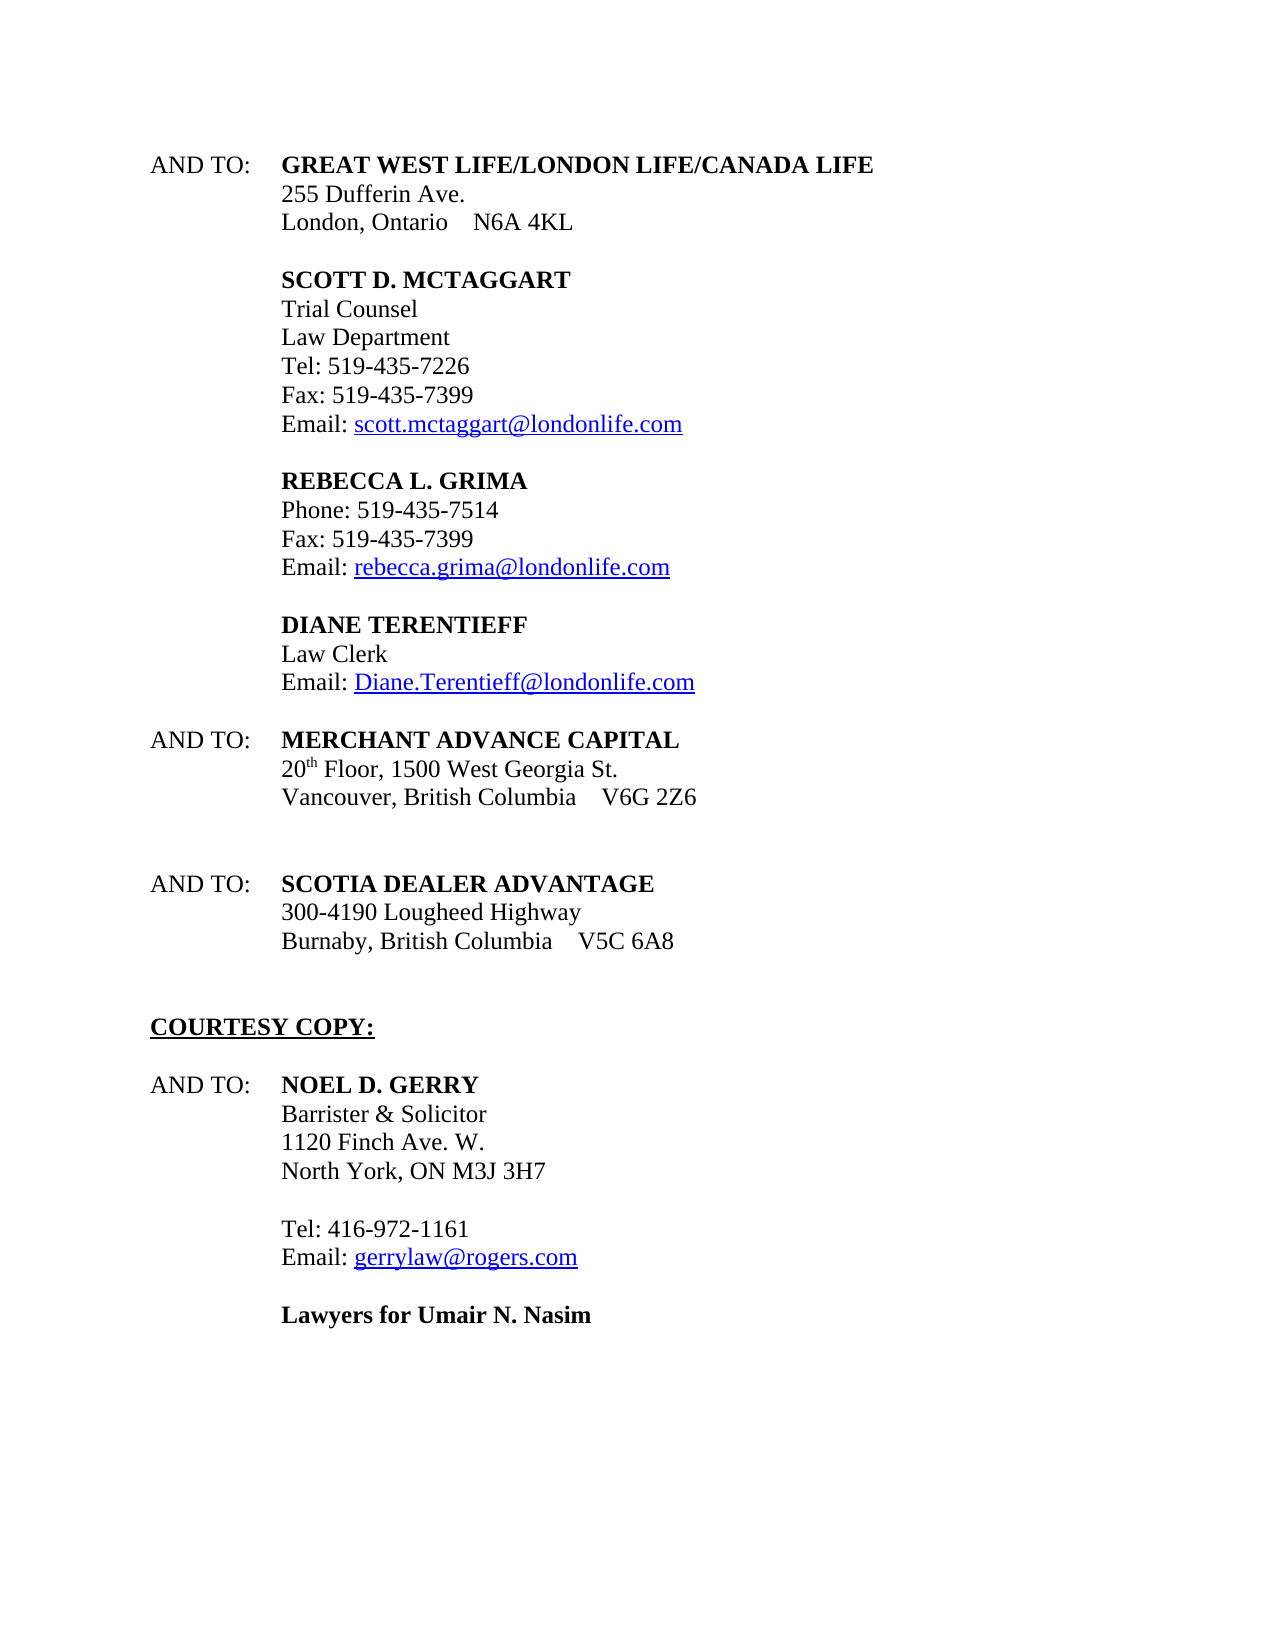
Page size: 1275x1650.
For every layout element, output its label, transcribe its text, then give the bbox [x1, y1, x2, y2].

table_header GREAT WEST LIFE/LONDON LIFE/CANADA LIFE 255 Dufferin Ave. London, Ontario N6A 4KL Scott D. McTaggart Trial Counsel Law Department Tel: 519-435-7226 Fax: 519-435-7399 Email: scott.mctaggart@londonlife.com Rebecca L. Grima Phone: 519-435-7514 Fax: 519-435-7399 Email: rebecca.grima@londonlife.com Diane Terentieff Law Clerk Email: Diane.Terentieff@londonlife.com [269, 150, 1143, 696]
text COURTESY COPY: [150, 1012, 1125, 1041]
table_header AND TO: [138, 869, 269, 1012]
table_header AND TO: [138, 725, 269, 840]
table_header AND TO: [138, 150, 269, 696]
table_header MERCHANT ADVANCE CAPITAL 20th Floor, 1500 West Georgia St. Vancouver, British Columbia V6G 2Z6 [269, 725, 1143, 840]
table_header Noel D. Gerry Barrister & Solicitor 1120 Finch Ave. W. North York, ON M3J 3H7 Tel: 416-972-1161 Email: gerrylaw@rogers.com Lawyers for Umair N. Nasim [269, 1070, 1143, 1329]
table_header AND TO: [138, 1070, 269, 1329]
table_header SCOTIA DEALER ADVANTAGE 300-4190 Lougheed Highway Burnaby, British Columbia V5C 6A8 [269, 869, 1143, 1012]
